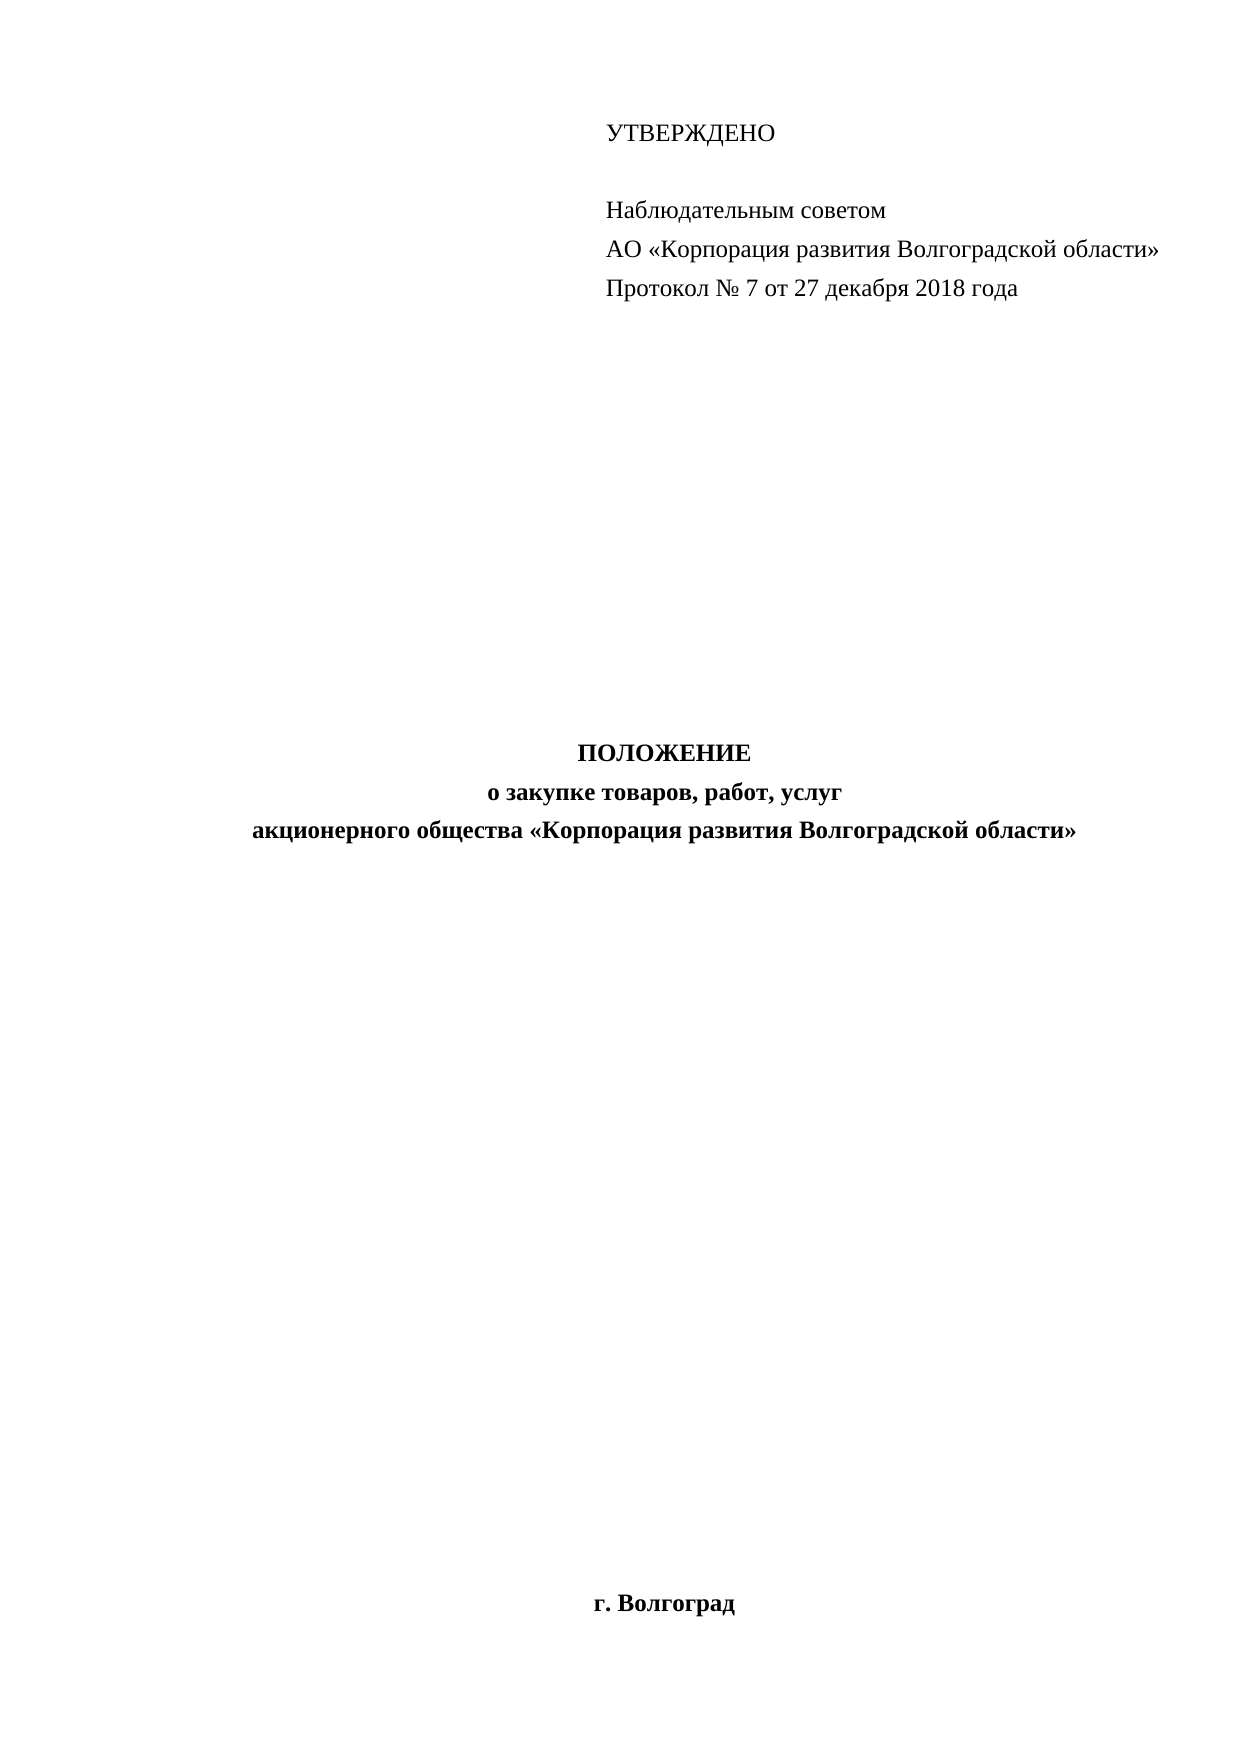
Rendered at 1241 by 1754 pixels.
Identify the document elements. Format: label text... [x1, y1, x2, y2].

text акционерного общества «Корпорация развития Волгоградской области» [148, 816, 1181, 844]
text ПОЛОЖЕНИЕ [148, 738, 1181, 767]
text Протокол № 7 от 27 декабря 2018 года [606, 273, 1181, 302]
text Наблюдательным советом [606, 196, 1181, 224]
text о закупке товаров, работ, услуг [148, 777, 1181, 806]
text УТВЕРЖДЕНО [606, 118, 1181, 147]
text г. Волгоград [148, 1588, 1181, 1617]
text АО «Корпорация развития Волгоградской области» [606, 234, 1181, 263]
